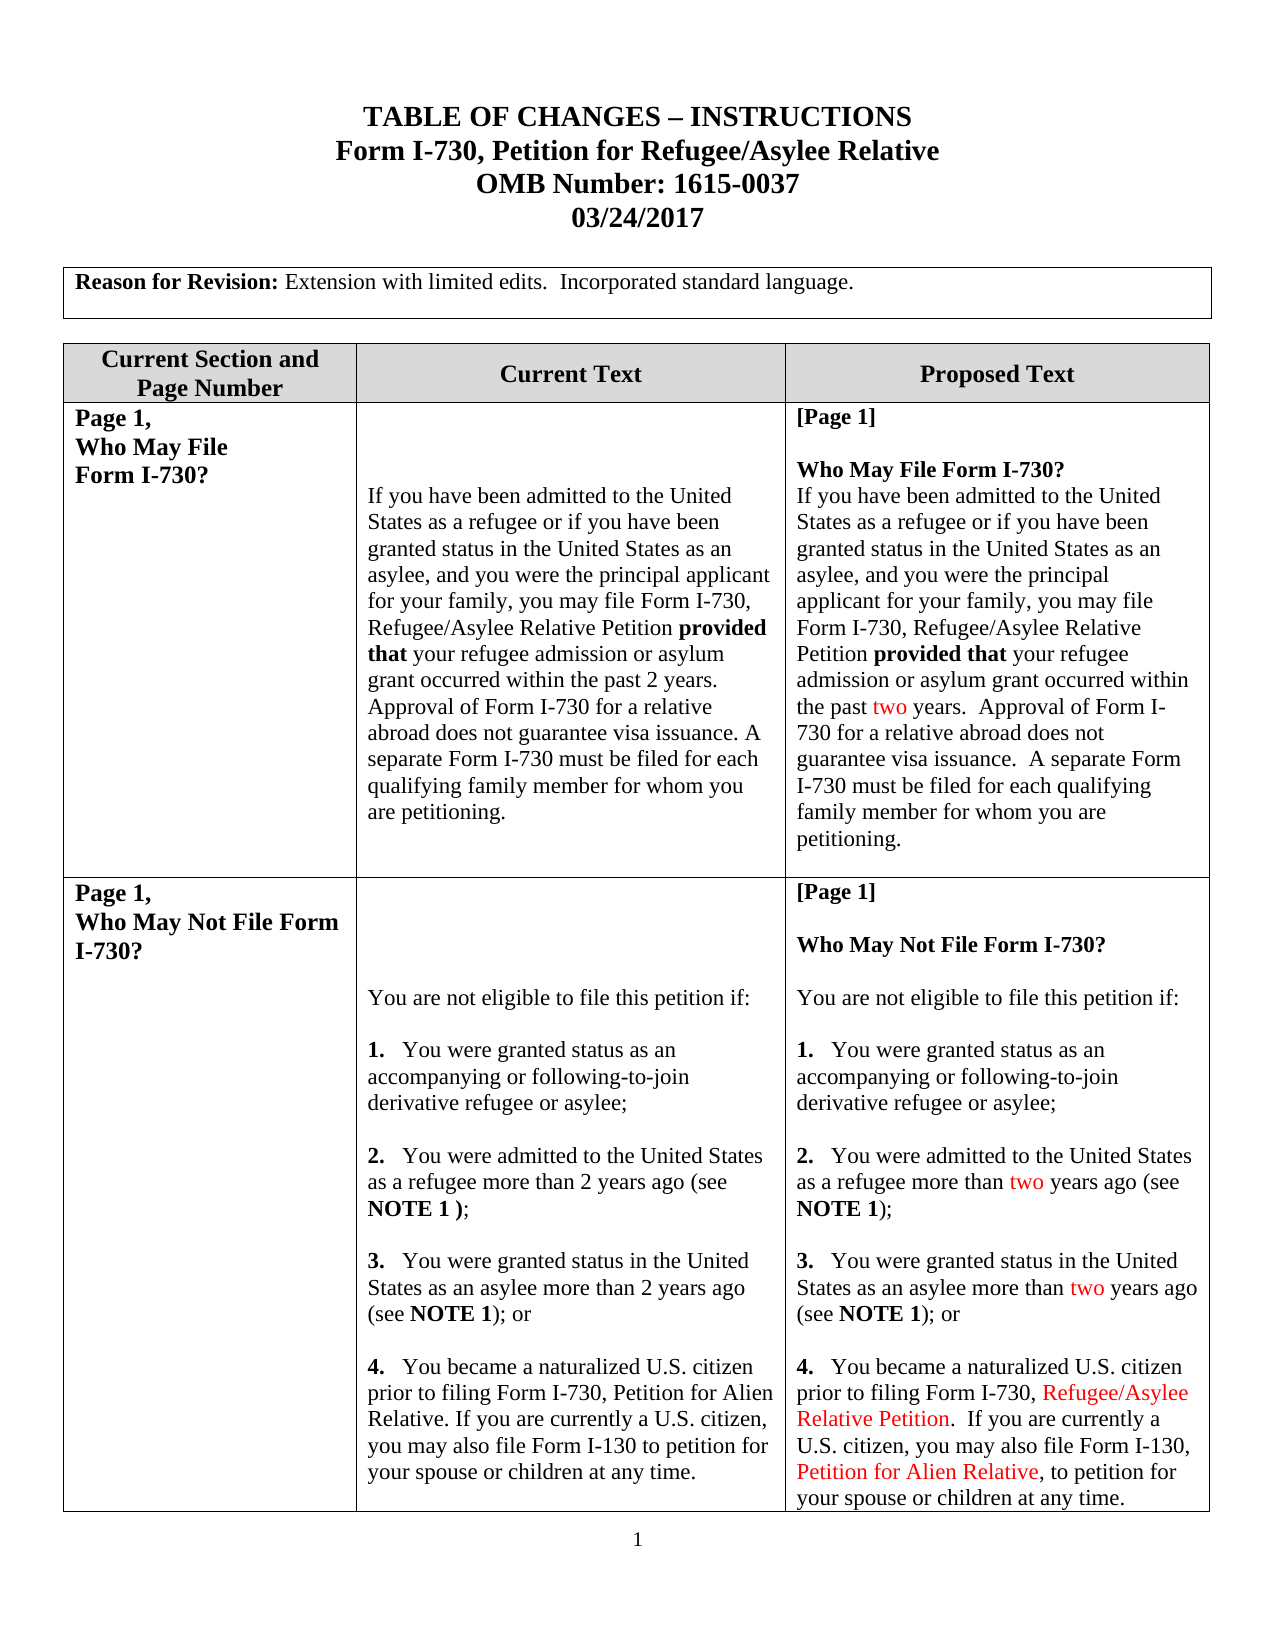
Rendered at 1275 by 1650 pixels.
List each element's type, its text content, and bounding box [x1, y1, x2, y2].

table_cell [Page 1] Who May File Form I-730? If you have been admitted to the United States as a refugee or if you have been granted status in the United States as an asylee, and you were the principal applicant for your family, you may file Form I-730, Refugee/Asylee Relative Petition provided that your refugee admission or asylum grant occurred within the past two years. Approval of Form I-730 for a relative abroad does not guarantee visa issuance. A separate Form I-730 must be filed for each qualifying family member for whom you are petitioning. [786, 403, 1209, 877]
text TABLE OF CHANGES – INSTRUCTIONS [75, 99, 1200, 133]
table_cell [64, 878, 356, 1511]
text Form I-730, Petition for Refugee/Asylee Relative [75, 133, 1200, 166]
table_cell If you have been admitted to the United States as a refugee or if you have been granted status in the United States as an asylee, and you were the principal applicant for your family, you may file Form I-730, Refugee/Asylee Relative Petition provided that your refugee admission or asylum grant occurred within the past 2 years. Approval of Form I-730 for a relative abroad does not guarantee visa issuance. A separate Form I-730 must be filed for each qualifying family member for whom you are petitioning. [357, 403, 785, 877]
table_header Proposed Text [786, 344, 1209, 402]
table_header Reason for Revision: Extension with limited edits. Incorporated standard language. [64, 268, 1211, 318]
table_header Current Section and Page Number [64, 344, 356, 402]
table_cell Page 1, Who May File Form I-730? [64, 403, 356, 877]
text 03/24/2017 [75, 200, 1200, 233]
table_header Current Text [357, 344, 785, 402]
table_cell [357, 878, 785, 1511]
text OMB Number: 1615-0037 [75, 166, 1200, 200]
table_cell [786, 878, 1209, 1511]
